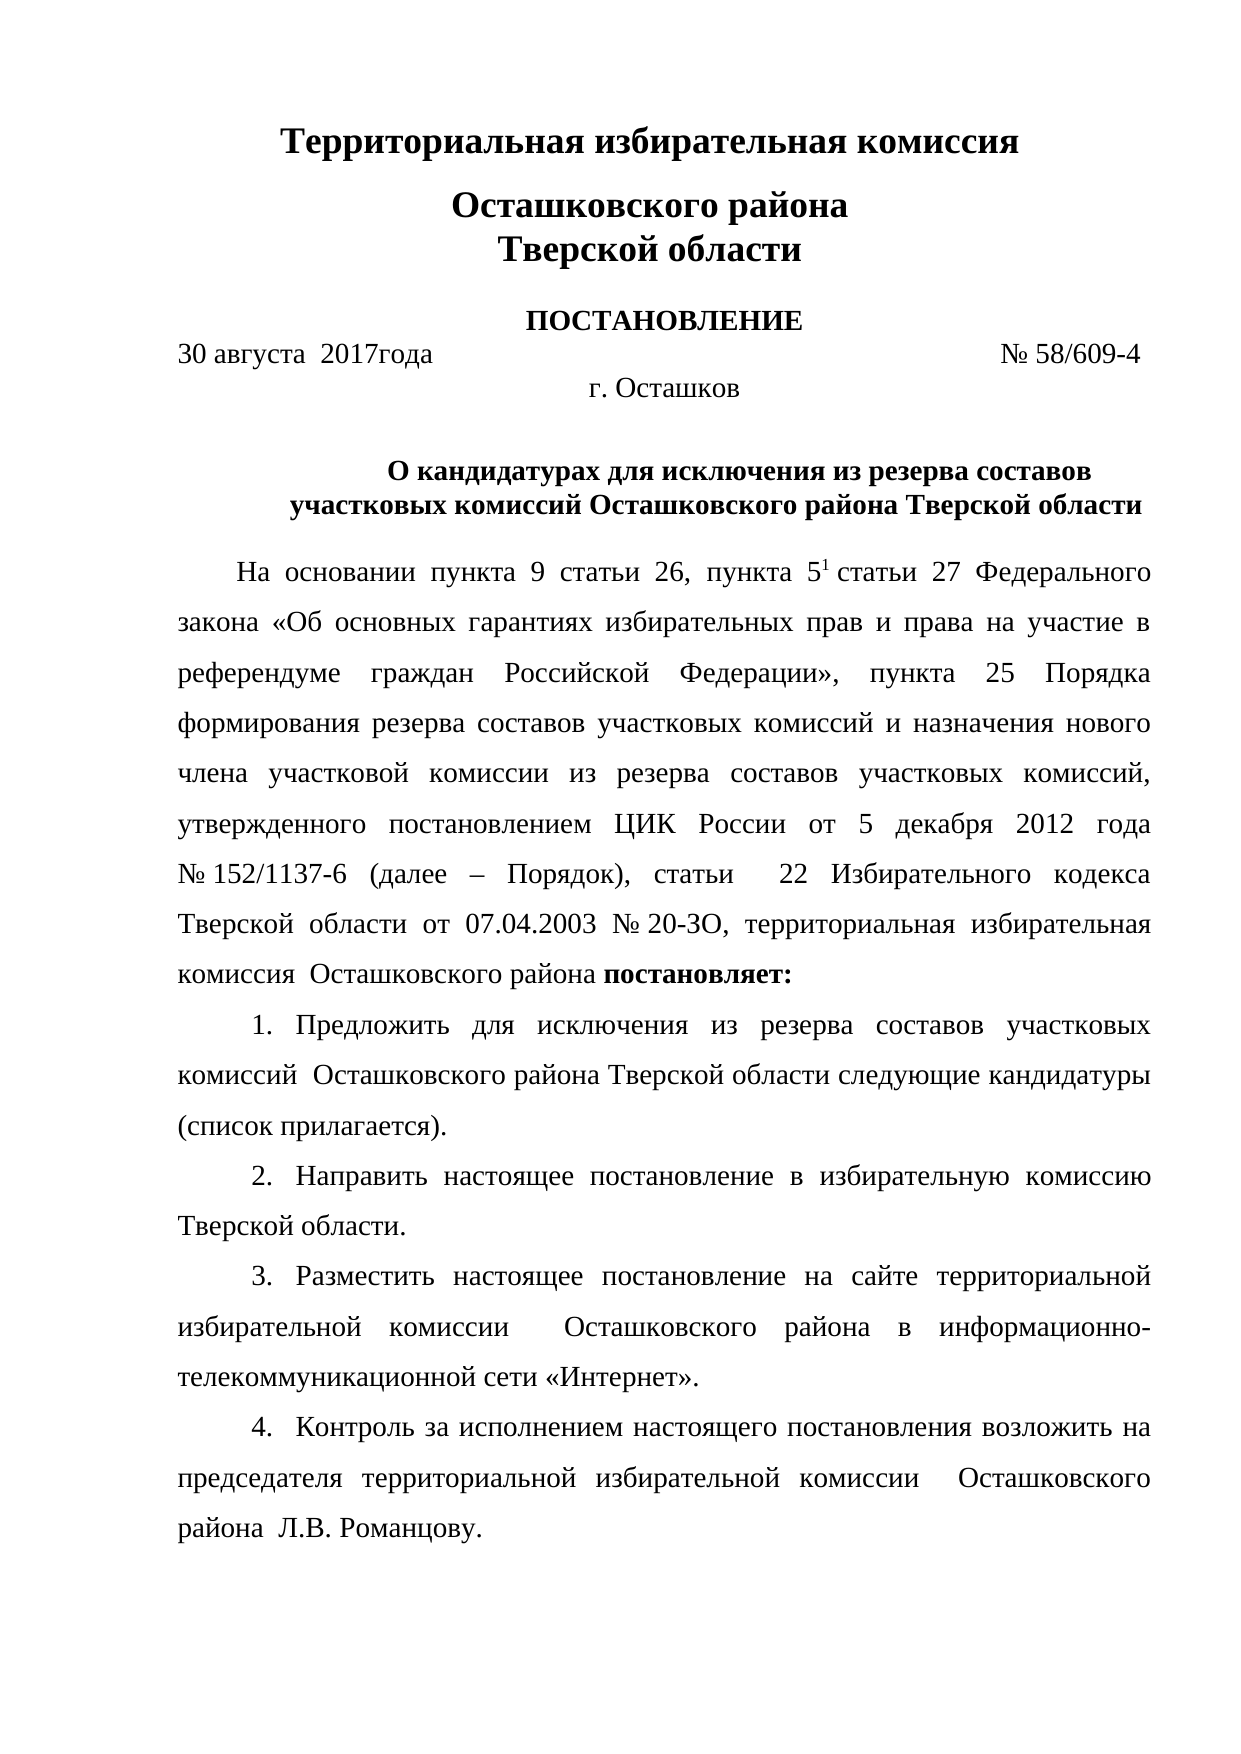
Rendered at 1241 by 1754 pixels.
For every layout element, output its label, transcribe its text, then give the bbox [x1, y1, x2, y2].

text О кандидатурах для исключения из резерва составов участковых комиссий Осташковского района Тверской области [281, 453, 1152, 521]
text г. Осташков [177, 370, 1152, 403]
table_header Территориальная избирательная комиссия Осташковского района Тверской области [133, 118, 1167, 269]
text 30 августа 2017года № 58/609-4 [177, 336, 1152, 370]
list Направить настоящее постановление в избирательную комиссию Тверской области. [177, 1158, 1152, 1242]
list Разместить настоящее постановление на сайте территориальной избирательной комиссии Осташковского района в информационно-телекоммуникационной сети «Интернет». [177, 1258, 1152, 1393]
text На основании пункта 9 статьи 26, пункта 51 статьи 27 Федерального закона «Об основных гарантиях избирательных прав и права на участие в референдуме граждан Российской Федерации», пункта 25 Порядка формирования резерва составов участковых комиссий и назначения нового члена участковой комиссии из резерва составов участковых комиссий, утвержденного постановлением ЦИК России от 5 декабря 2012 года № 152/1137-6 (далее – Порядок), статьи 22 Избирательного кодекса Тверской области от 07.04.2003 № 20-ЗО, территориальная избирательная комиссия Осташковского района постановляет: [177, 554, 1152, 990]
list Предложить для исключения из резерва составов участковых комиссий Осташковского района Тверской области следующие кандидатуры (список прилагается). [177, 1007, 1152, 1141]
list Контроль за исполнением настоящего постановления возложить на председателя территориальной избирательной комиссии Осташковского района Л.В. Романцову. [177, 1409, 1152, 1544]
text ПОСТАНОВЛЕНИЕ [177, 303, 1152, 336]
